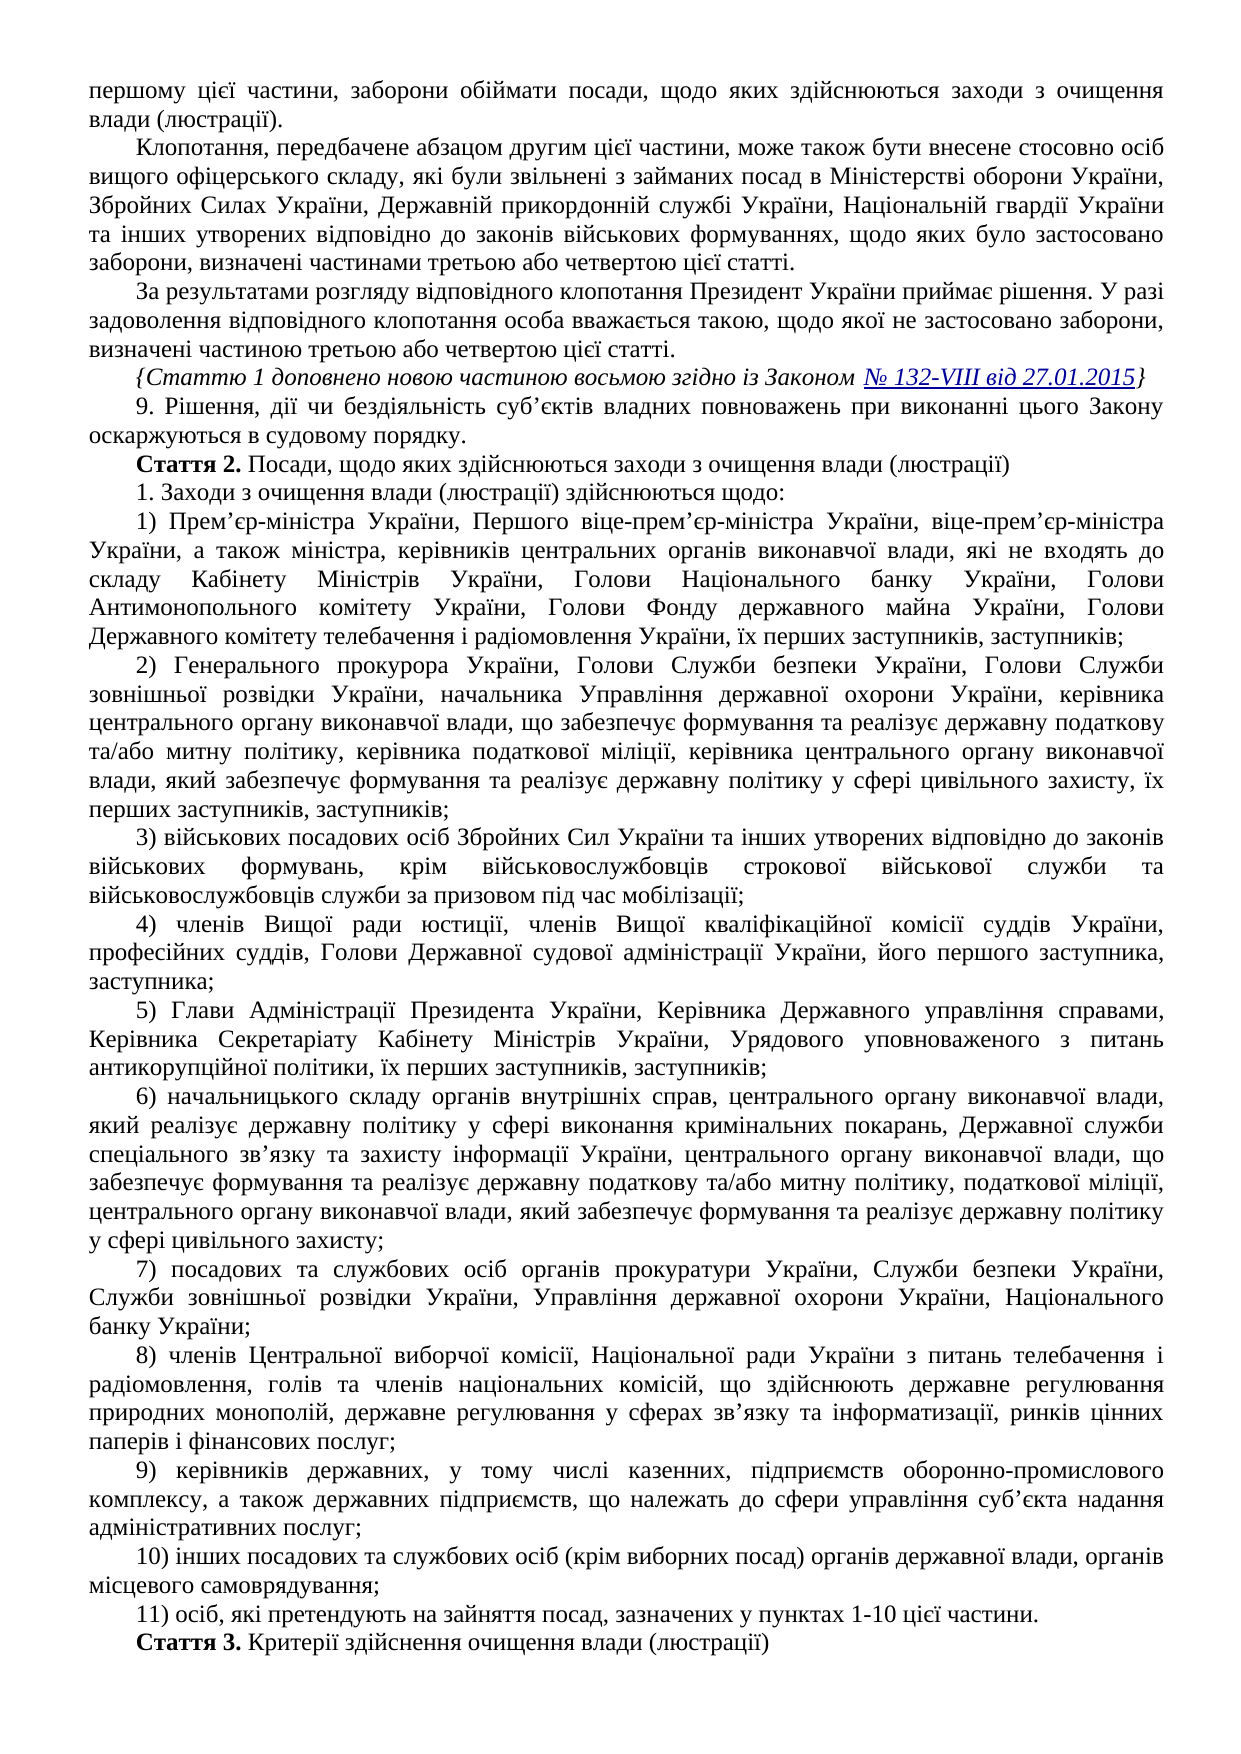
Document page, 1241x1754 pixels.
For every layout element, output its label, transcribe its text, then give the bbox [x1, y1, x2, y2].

text 1. Заходи з очищення влади (люстрації) здійснюються щодо: [89, 477, 1165, 506]
text Стаття 2. Посади, щодо яких здійснюються заходи з очищення влади (люстрації) [89, 449, 1165, 477]
text 11) осіб, які претендують на зайняття посад, зазначених у пунктах 1-10 цієї частини. [89, 1599, 1165, 1627]
text Клопотання, передбачене абзацом другим цієї частини, може також бути внесене стосовно осіб вищого офіцерського складу, які були звільнені з займаних посад в Міністерстві оборони України, Збройних Силах України, Державній прикордонній службі України, Національній гвардії України та інших утворених відповідно до законів військових формуваннях, щодо яких було застосовано заборони, визначені частинами третьою або четвертою цієї статті. [89, 132, 1165, 276]
text 5) Глави Адміністрації Президента України, Керівника Державного управління справами, Керівника Секретаріату Кабінету Міністрів України, Урядового уповноваженого з питань антикорупційної політики, їх перших заступників, заступників; [89, 995, 1165, 1081]
text 10) інших посадових та службових осіб (крім виборних посад) органів державної влади, органів місцевого самоврядування; [89, 1541, 1165, 1599]
text За результатами розгляду відповідного клопотання Президент України приймає рішення. У разі задоволення відповідного клопотання особа вважається такою, щодо якої не застосовано заборони, визначені частиною третьою або четвертою цієї статті. [89, 276, 1165, 362]
text 6) начальницького складу органів внутрішніх справ, центрального органу виконавчої влади, який реалізує державну політику у сфері виконання кримінальних покарань, Державної служби спеціального зв’язку та захисту інформації України, центрального органу виконавчої влади, що забезпечує формування та реалізує державну податкову та/або митну політику, податкової міліції, центрального органу виконавчої влади, який забезпечує формування та реалізує державну політику у сфері цивільного захисту; [89, 1081, 1165, 1254]
text 4) членів Вищої ради юстиції, членів Вищої кваліфікаційної комісії суддів України, професійних суддів, Голови Державної судової адміністрації України, його першого заступника, заступника; [89, 909, 1165, 995]
text {Статтю 1 доповнено новою частиною восьмою згідно із Законом № 132-VIII від 27.01.2015} [89, 362, 1165, 391]
text 9) керівників державних, у тому числі казенних, підприємств оборонно-промислового комплексу, а також державних підприємств, що належать до сфери управління суб’єкта надання адміністративних послуг; [89, 1455, 1165, 1541]
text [89, 75, 1165, 132]
text 9. Рішення, дії чи бездіяльність суб’єктів владних повноважень при виконанні цього Закону оскаржуються в судовому порядку. [89, 391, 1165, 449]
text Стаття 3. Критерії здійснення очищення влади (люстрації) [89, 1627, 1165, 1656]
text 3) військових посадових осіб Збройних Сил України та інших утворених відповідно до законів військових формувань, крім військовослужбовців строкової військової служби та військовослужбовців служби за призовом під час мобілізації; [89, 822, 1165, 909]
text 8) членів Центральної виборчої комісії, Національної ради України з питань телебачення і радіомовлення, голів та членів національних комісій, що здійснюють державне регулювання природних монополій, державне регулювання у сферах зв’язку та інформатизації, ринків цінних паперів і фінансових послуг; [89, 1340, 1165, 1455]
text 2) Генерального прокурора України, Голови Служби безпеки України, Голови Служби зовнішньої розвідки України, начальника Управління державної охорони України, керівника центрального органу виконавчої влади, що забезпечує формування та реалізує державну податкову та/або митну політику, керівника податкової міліції, керівника центрального органу виконавчої влади, який забезпечує формування та реалізує державну політику у сфері цивільного захисту, їх перших заступників, заступників; [89, 650, 1165, 822]
text 7) посадових та службових осіб органів прокуратури України, Служби безпеки України, Служби зовнішньої розвідки України, Управління державної охорони України, Національного банку України; [89, 1254, 1165, 1340]
text 1) Прем’єр-міністра України, Першого віце-прем’єр-міністра України, віце-прем’єр-міністра України, а також міністра, керівників центральних органів виконавчої влади, які не входять до складу Кабінету Міністрів України, Голови Національного банку України, Голови Антимонопольного комітету України, Голови Фонду державного майна України, Голови Державного комітету телебачення і радіомовлення України, їх перших заступників, заступників; [89, 506, 1165, 650]
